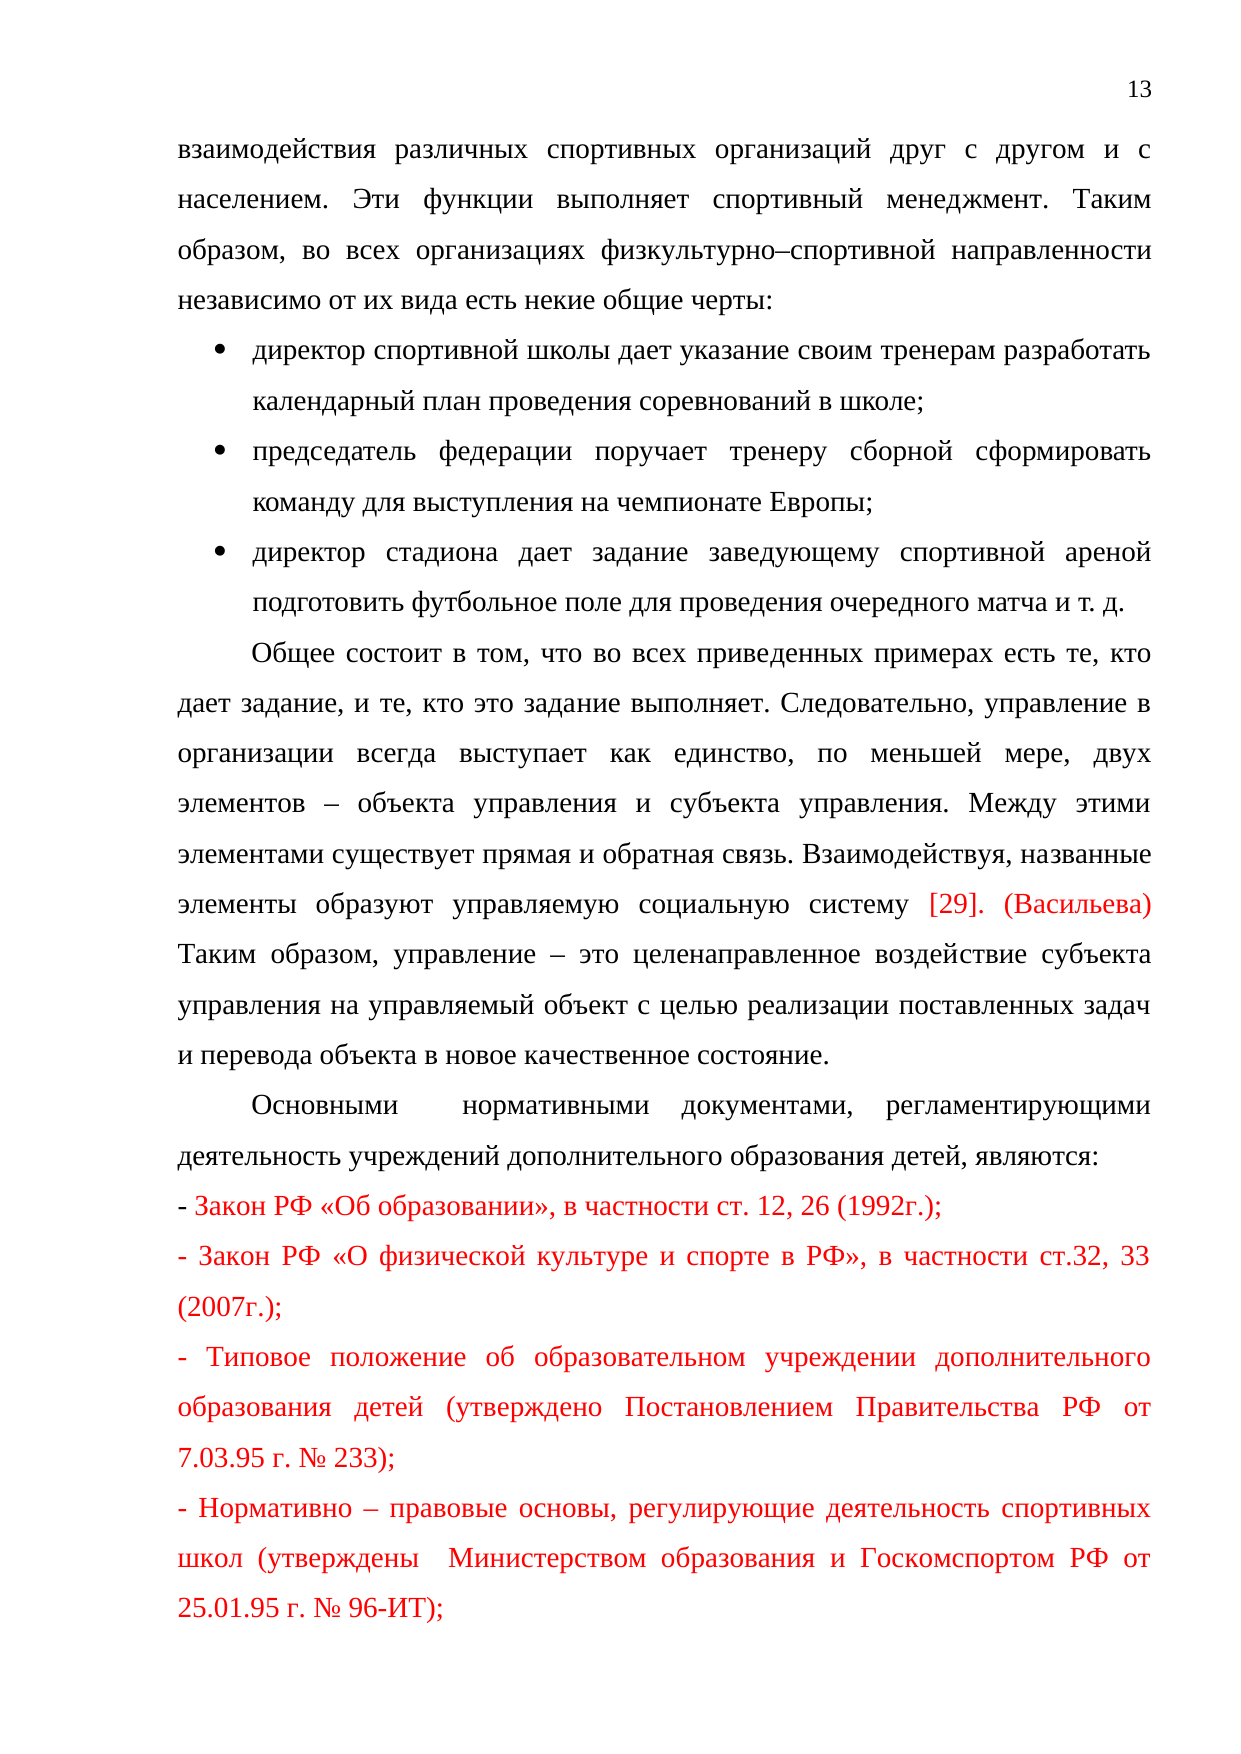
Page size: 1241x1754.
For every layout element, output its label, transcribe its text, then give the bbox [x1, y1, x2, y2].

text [177, 131, 1152, 316]
list директор стадиона дает задание заведующему спортивной ареной подготовить футбольное поле для проведения очередного матча и т. д. [215, 534, 1152, 618]
text Основными нормативными документами, регламентирующими деятельность учреждений дополнительного образования детей, являются: [177, 1087, 1152, 1171]
text - Типовое положение об образовательном учреждении дополнительного образования детей (утверждено Постановлением Правительства РФ от 7.03.95 г. № 233); [177, 1339, 1152, 1473]
list председатель федерации поручает тренеру сборной сформировать команду для выступления на чемпионате Европы; [215, 433, 1152, 517]
text - Закон РФ «О физической культуре и спорте в РФ», в частности ст.32, 33 (2007г.); [177, 1238, 1152, 1322]
text - Нормативно – правовые основы, регулирующие деятельность спортивных школ (утверждены Министерством образования и Госкомспортом РФ от 25.01.95 г. № 96-ИТ); [177, 1490, 1152, 1624]
text - Закон РФ «Об образовании», в частности ст. 12, 26 (1992г.); [177, 1188, 1152, 1222]
list директор спортивной школы дает указание своим тренерам разработать календарный план проведения соревнований в школе; [215, 332, 1152, 416]
text Общее состоит в том, что во всех приведенных примерах есть те, кто дает задание, и те, кто это задание выполняет. Следовательно, управление в организации всегда выступает как единство, по меньшей мере, двух элементов – объекта управления и субъекта управления. Между этими элементами существует прямая и обратная связь. Взаимодействуя, названные элементы образуют управляемую социальную систему [29]. (Васильева) Таким образом, управление – это целенаправленное воздействие субъекта управления на управляемый объект с целью реализации поставленных задач и перевода объекта в новое качественное состояние. [177, 635, 1152, 1071]
